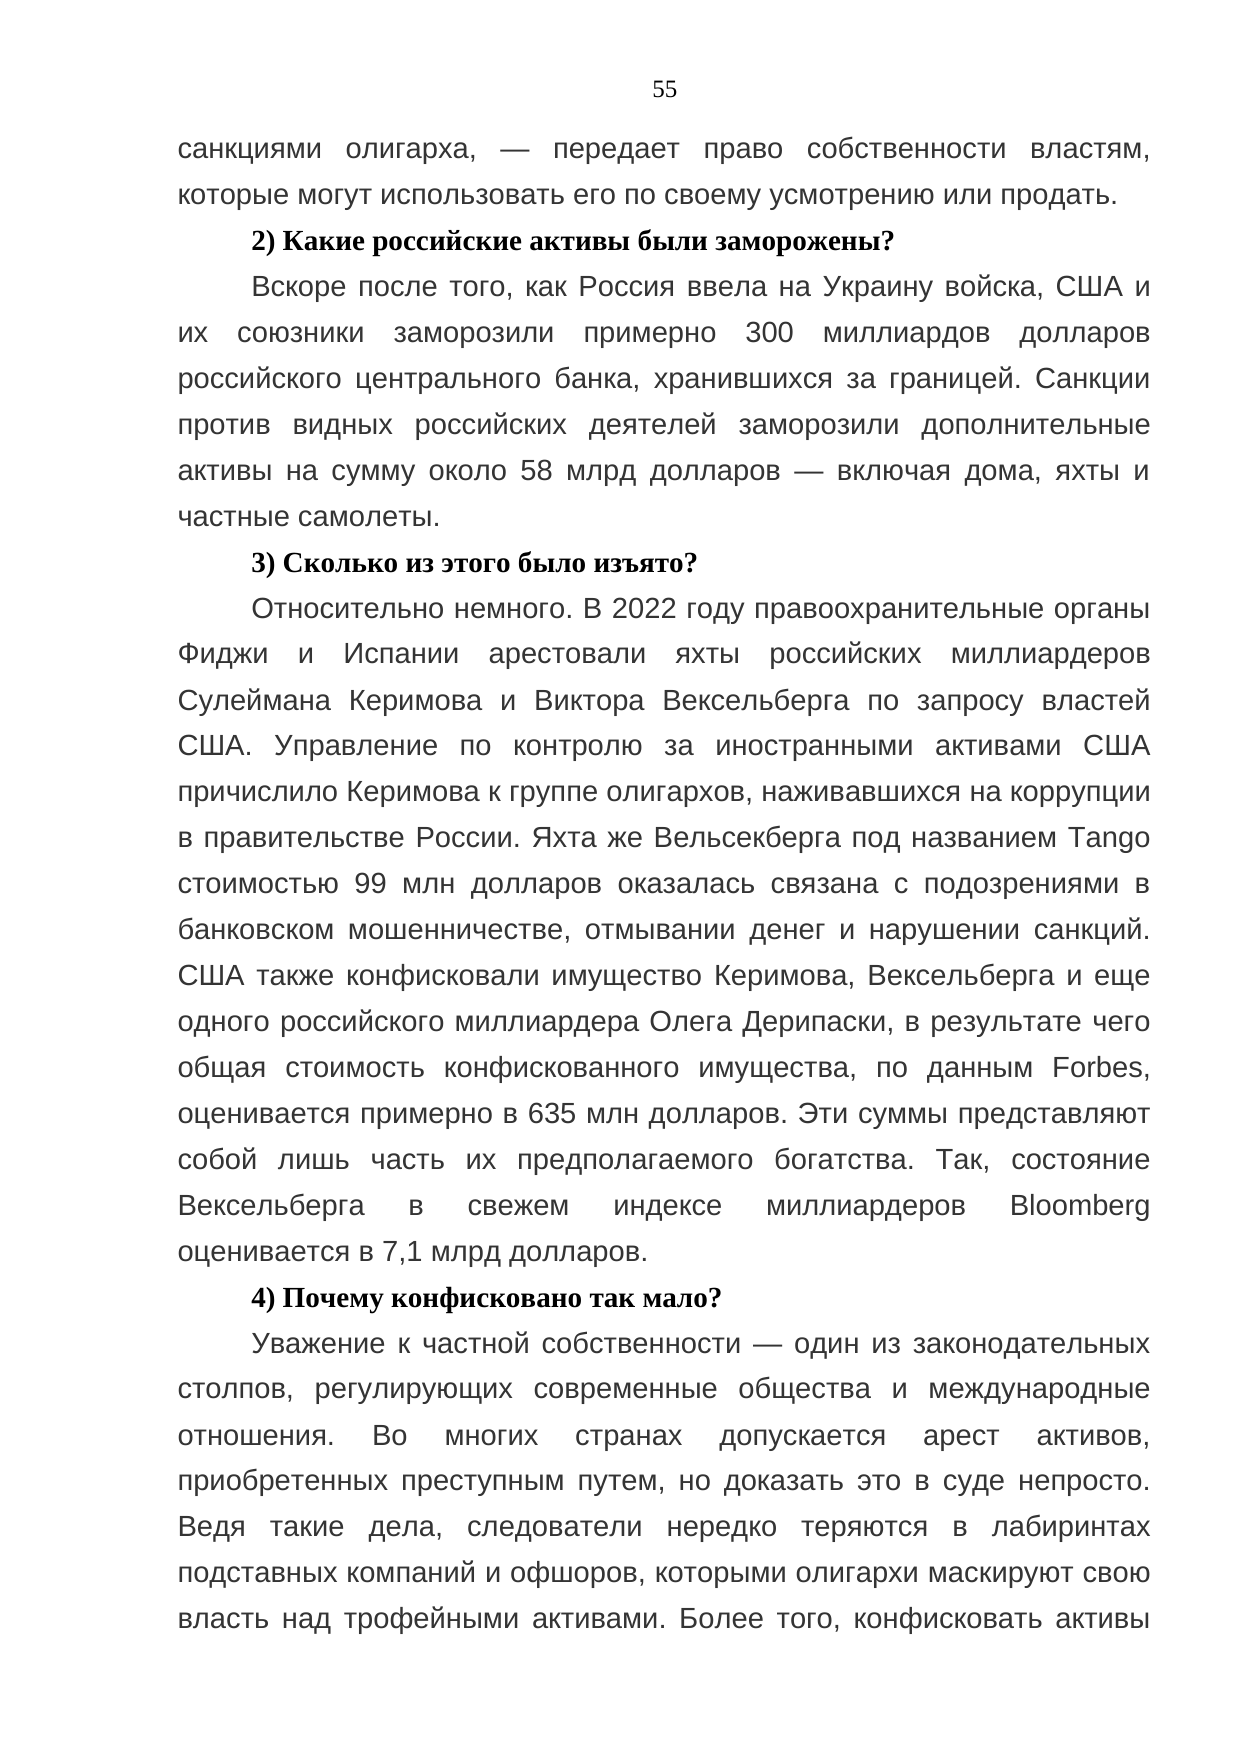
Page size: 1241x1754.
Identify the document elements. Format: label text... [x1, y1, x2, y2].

text 4) Почему конфисковано так мало? [177, 1280, 1152, 1313]
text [177, 1326, 1152, 1635]
text 3) Сколько из этого было изъято? [177, 545, 1152, 578]
text 2) Какие российские активы были заморожены? [177, 223, 1152, 257]
text Относительно немного. В 2022 году правоохранительные органы Фиджи и Испании арестовали яхты российских миллиардеров Сулеймана Керимова и Виктора Вексельберга по запросу властей США. Управление по контролю за иностранными активами США причислило Керимова к группе олигархов, наживавшихся на коррупции в правительстве России. Яхта же Вельсекберга под названием Tango стоимостью 99 млн долларов оказалась связана с подозрениями в банковском мошенничестве, отмывании денег и нарушении санкций. США также конфисковали имущество Керимова, Вексельберга и еще одного российского миллиардера Олега Дерипаски, в результате чего общая стоимость конфискованного имущества, по данным Forbes, оценивается примерно в 635 млн долларов. Эти суммы представляют собой лишь часть их предполагаемого богатства. Так, состояние Вексельберга в свежем индексе миллиардеров Bloomberg оценивается в 7,1 млрд долларов. [177, 591, 1152, 1267]
text Вскоре после того, как Россия ввела на Украину войска, США и их союзники заморозили примерно 300 миллиардов долларов российского центрального банка, хранившихся за границей. Санкции против видных российских деятелей заморозили дополнительные активы на сумму около 58 млрд долларов — включая дома, яхты и частные самолеты. [177, 269, 1152, 532]
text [177, 131, 1152, 211]
